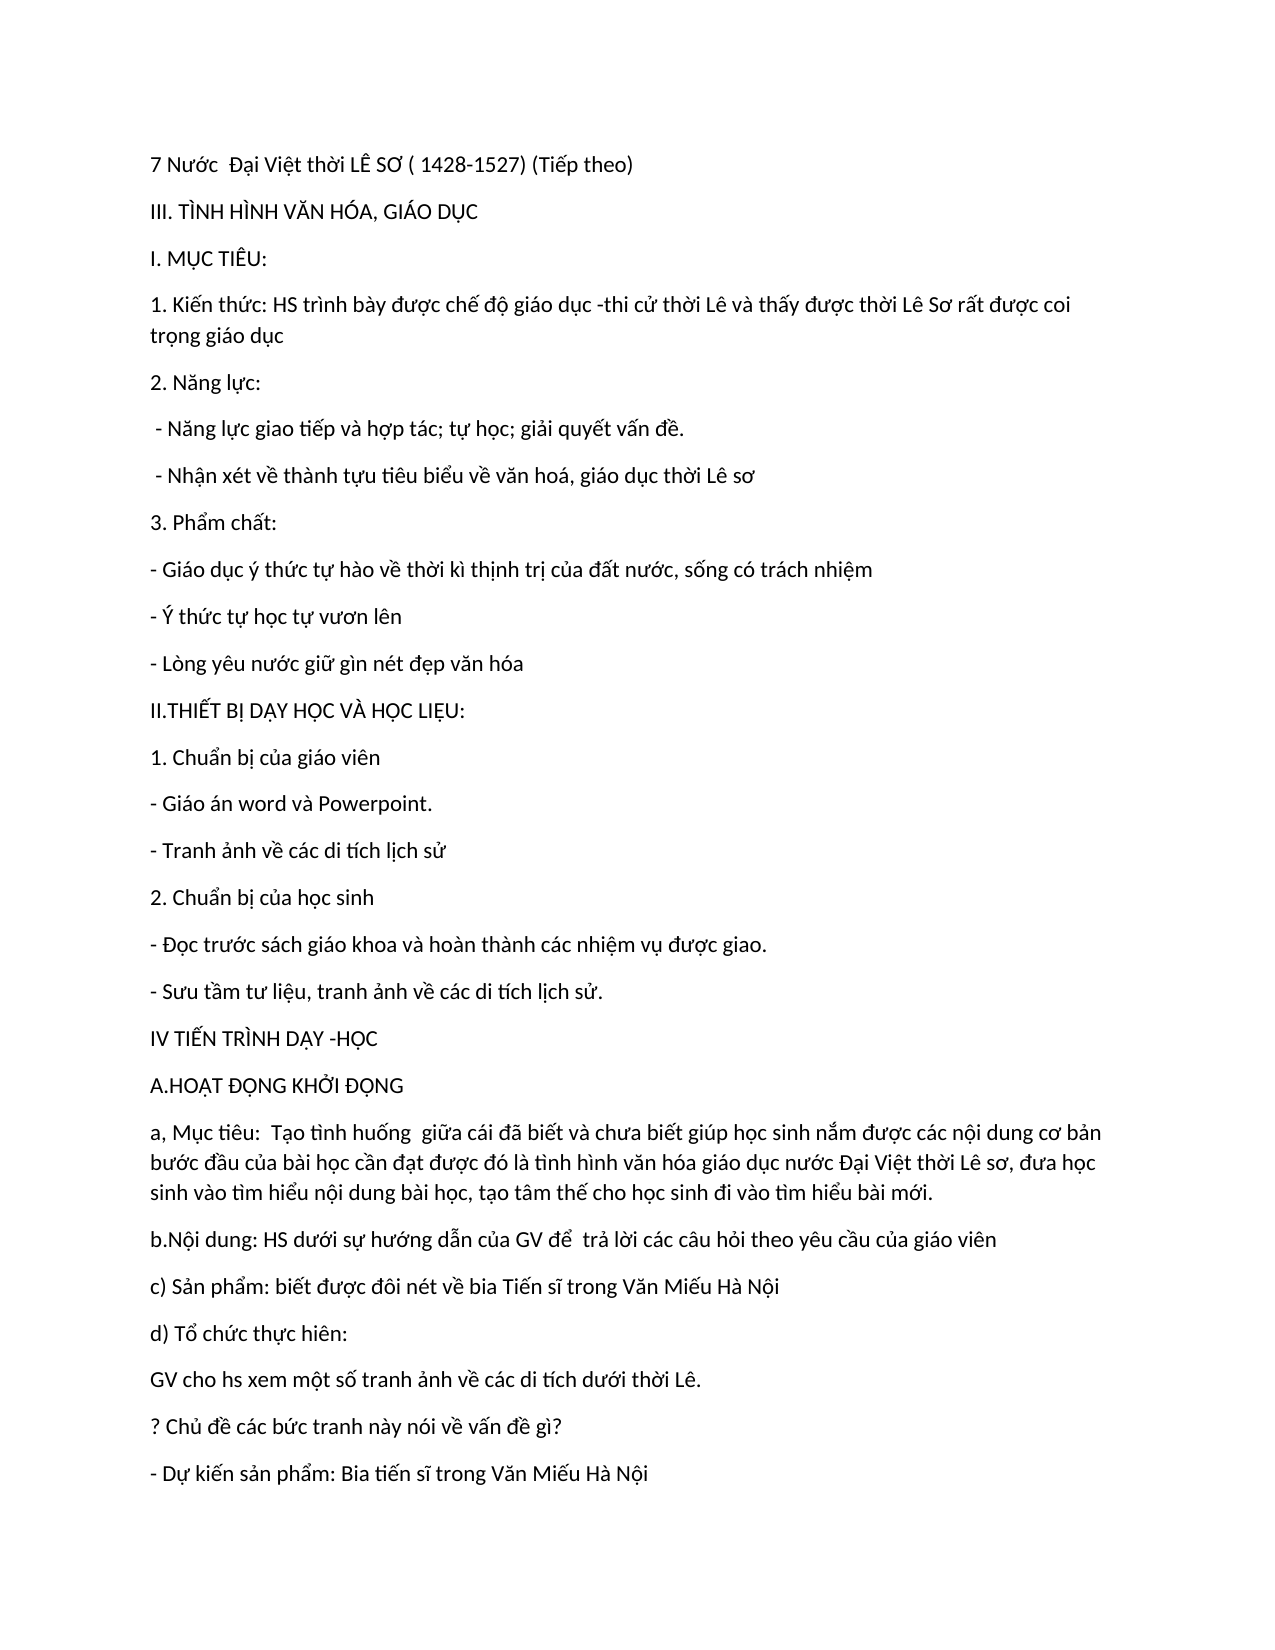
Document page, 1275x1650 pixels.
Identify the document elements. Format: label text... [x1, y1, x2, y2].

text 2. Năng lực: [150, 368, 1125, 396]
text 1. Kiến thức: HS trình bày được chế độ giáo dục -thi cử thời Lê và thấy được thời Lê Sơ rất được coi trọng giáo dục [150, 291, 1125, 349]
text 3. Phẩm chất: [150, 508, 1125, 536]
text I. MỤC TIÊU: [150, 244, 1125, 272]
text A.HOẠT ĐỘNG KHỞI ĐỘNG [150, 1071, 1125, 1099]
text III. TÌNH HÌNH VĂN HÓA, GIÁO DỤC [150, 197, 1125, 225]
text - Giáo dục ý thức tự hào về thời kì thịnh trị của đất nước, sống có trách nhiệm [150, 555, 1125, 583]
text 2. Chuẩn bị của học sinh [150, 883, 1125, 911]
text - Giáo án word và Powerpoint. [150, 789, 1125, 818]
text - Dự kiến sản phẩm: Bia tiến sĩ trong Văn Miếu Hà Nội [150, 1459, 1125, 1487]
text GV cho hs xem một số tranh ảnh về các di tích dưới thời Lê. [150, 1366, 1125, 1394]
text ? Chủ đề các bức tranh này nói về vấn đề gì? [150, 1412, 1125, 1441]
text b.Nội dung: HS dưới sự hướng dẫn của GV để trả lời các câu hỏi theo yêu cầu của giáo viên [150, 1225, 1125, 1253]
text 7 Nước Đại Việt thời LÊ SƠ ( 1428-1527) (Tiếp theo) [150, 150, 1125, 178]
text - Nhận xét về thành tựu tiêu biểu về văn hoá, giáo dục thời Lê sơ [150, 461, 1125, 489]
text - Lòng yêu nước giữ gìn nét đẹp văn hóa [150, 649, 1125, 677]
text - Năng lực giao tiếp và hợp tác; tự học; giải quyết vấn đề. [150, 414, 1125, 443]
text - Tranh ảnh về các di tích lịch sử [150, 836, 1125, 864]
text d) Tổ chức thực hiên: [150, 1319, 1125, 1347]
text 1. Chuẩn bị của giáo viên [150, 743, 1125, 771]
text IV TIẾN TRÌNH DẠY -HỌC [150, 1024, 1125, 1052]
text - Ý thức tự học tự vươn lên [150, 602, 1125, 630]
text - Sưu tầm tư liệu, tranh ảnh về các di tích lịch sử. [150, 977, 1125, 1005]
text c) Sản phẩm: biết được đôi nét về bia Tiến sĩ trong Văn Miếu Hà Nội [150, 1272, 1125, 1300]
text a, Mục tiêu: Tạo tình huống giữa cái đã biết và chưa biết giúp học sinh nắm được các nội dung cơ bản bước đầu của bài học cần đạt được đó là tình hình văn hóa giáo dục nước Đại Việt thời Lê sơ, đưa học sinh vào tìm hiểu nội dung bài học, tạo tâm thế cho học sinh đi vào tìm hiểu bài mới. [150, 1118, 1125, 1206]
text - Đọc trước sách giáo khoa và hoàn thành các nhiệm vụ được giao. [150, 930, 1125, 958]
text II.THIẾT BỊ DẠY HỌC VÀ HỌC LIỆU: [150, 696, 1125, 724]
